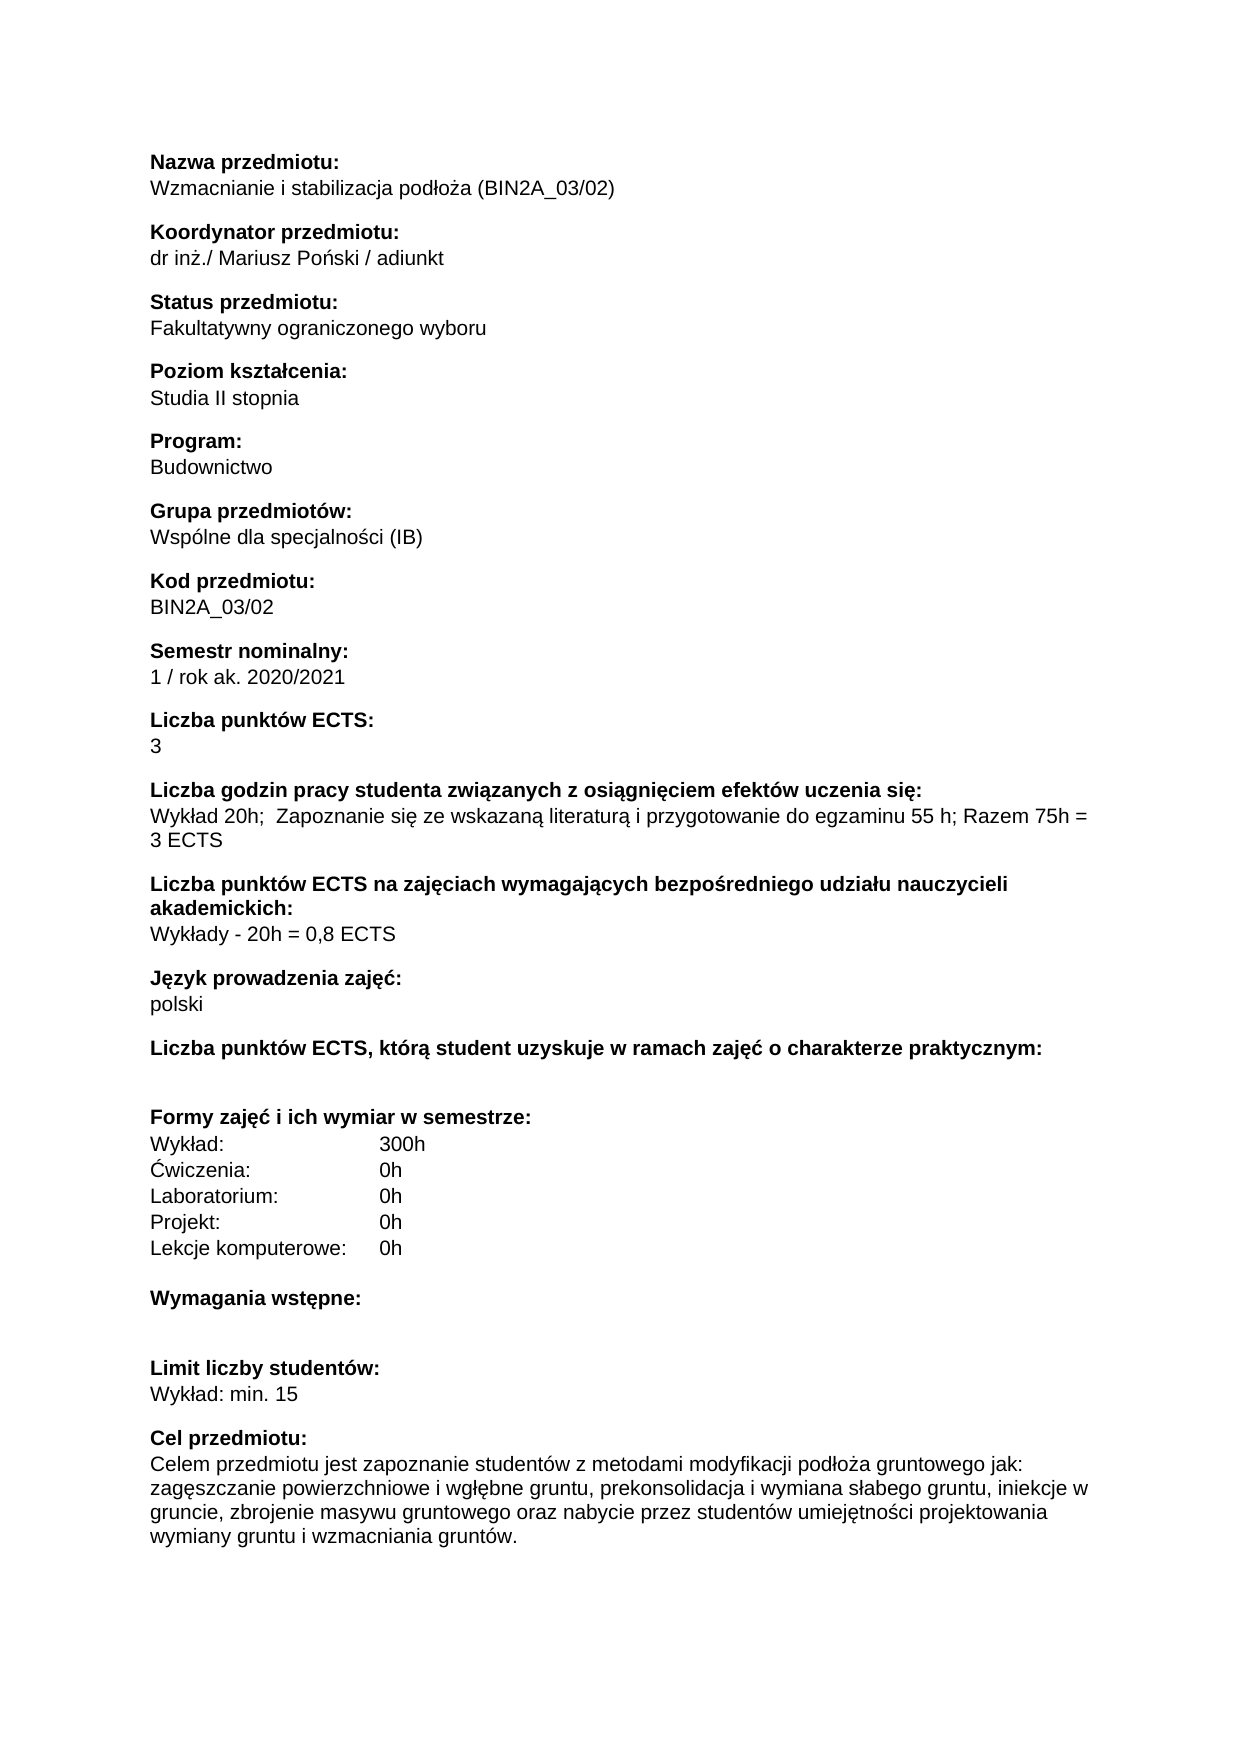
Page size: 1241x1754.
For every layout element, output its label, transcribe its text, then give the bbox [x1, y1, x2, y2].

text Grupa przedmiotów: [150, 499, 1090, 523]
table_cell 0h [369, 1208, 597, 1234]
text Wymagania wstępne: [150, 1286, 1090, 1310]
text Poziom kształcenia: [150, 359, 1090, 383]
table_cell Projekt: [140, 1210, 367, 1234]
text Budownictwo [150, 455, 1090, 479]
table_cell Lekcje komputerowe: [140, 1236, 367, 1260]
text Wykłady - 20h = 0,8 ECTS [150, 922, 1090, 946]
table_header 300h [369, 1132, 597, 1156]
text Wykład: min. 15 [150, 1382, 1090, 1406]
text Celem przedmiotu jest zapoznanie studentów z metodami modyfikacji podłoża gruntowego jak: zagęszczanie powierzchniowe i wgłębne gruntu, prekonsolidacja i wymiana słabego gruntu, iniekcje w gruncie, zbrojenie masywu gruntowego oraz nabycie przez studentów umiejętności projektowania wymiany gruntu i wzmacniania gruntów. [150, 1452, 1090, 1547]
text Semestr nominalny: [150, 638, 1090, 662]
text Status przedmiotu: [150, 289, 1090, 313]
text Wzmacnianie i stabilizacja podłoża (BIN2A_03/02) [150, 176, 1090, 200]
table_cell Laboratorium: [140, 1184, 367, 1208]
text Liczba punktów ECTS, którą student uzyskuje w ramach zajęć o charakterze praktycznym: [150, 1035, 1090, 1059]
table_cell 0h [369, 1234, 597, 1260]
text 3 [150, 734, 1090, 758]
text Formy zajęć i ich wymiar w semestrze: [150, 1105, 1090, 1129]
table_header Wykład: [140, 1132, 367, 1156]
text Kod przedmiotu: [150, 569, 1090, 593]
text Koordynator przedmiotu: [150, 220, 1090, 244]
text Program: [150, 429, 1090, 453]
text dr inż./ Mariusz Poński / adiunkt [150, 246, 1090, 270]
text Liczba godzin pracy studenta związanych z osiągnięciem efektów uczenia się: [150, 778, 1090, 802]
text Wykład 20h; Zapoznanie się ze wskazaną literaturą i przygotowanie do egzaminu 55 h; Razem 75h = 3 ECTS [150, 804, 1090, 852]
table_cell 0h [369, 1156, 597, 1182]
text Fakultatywny ograniczonego wyboru [150, 316, 1090, 339]
table_cell Ćwiczenia: [140, 1158, 367, 1182]
text BIN2A_03/02 [150, 595, 1090, 619]
text Cel przedmiotu: [150, 1426, 1090, 1449]
text Limit liczby studentów: [150, 1356, 1090, 1380]
table_cell 0h [369, 1182, 597, 1208]
text Studia II stopnia [150, 385, 1090, 409]
text Wspólne dla specjalności (IB) [150, 525, 1090, 549]
text Liczba punktów ECTS: [150, 708, 1090, 732]
text Nazwa przedmiotu: [150, 150, 1090, 174]
text polski [150, 992, 1090, 1016]
text Liczba punktów ECTS na zajęciach wymagających bezpośredniego udziału nauczycieli akademickich: [150, 872, 1090, 920]
text Język prowadzenia zajęć: [150, 966, 1090, 989]
text 1 / rok ak. 2020/2021 [150, 664, 1090, 688]
